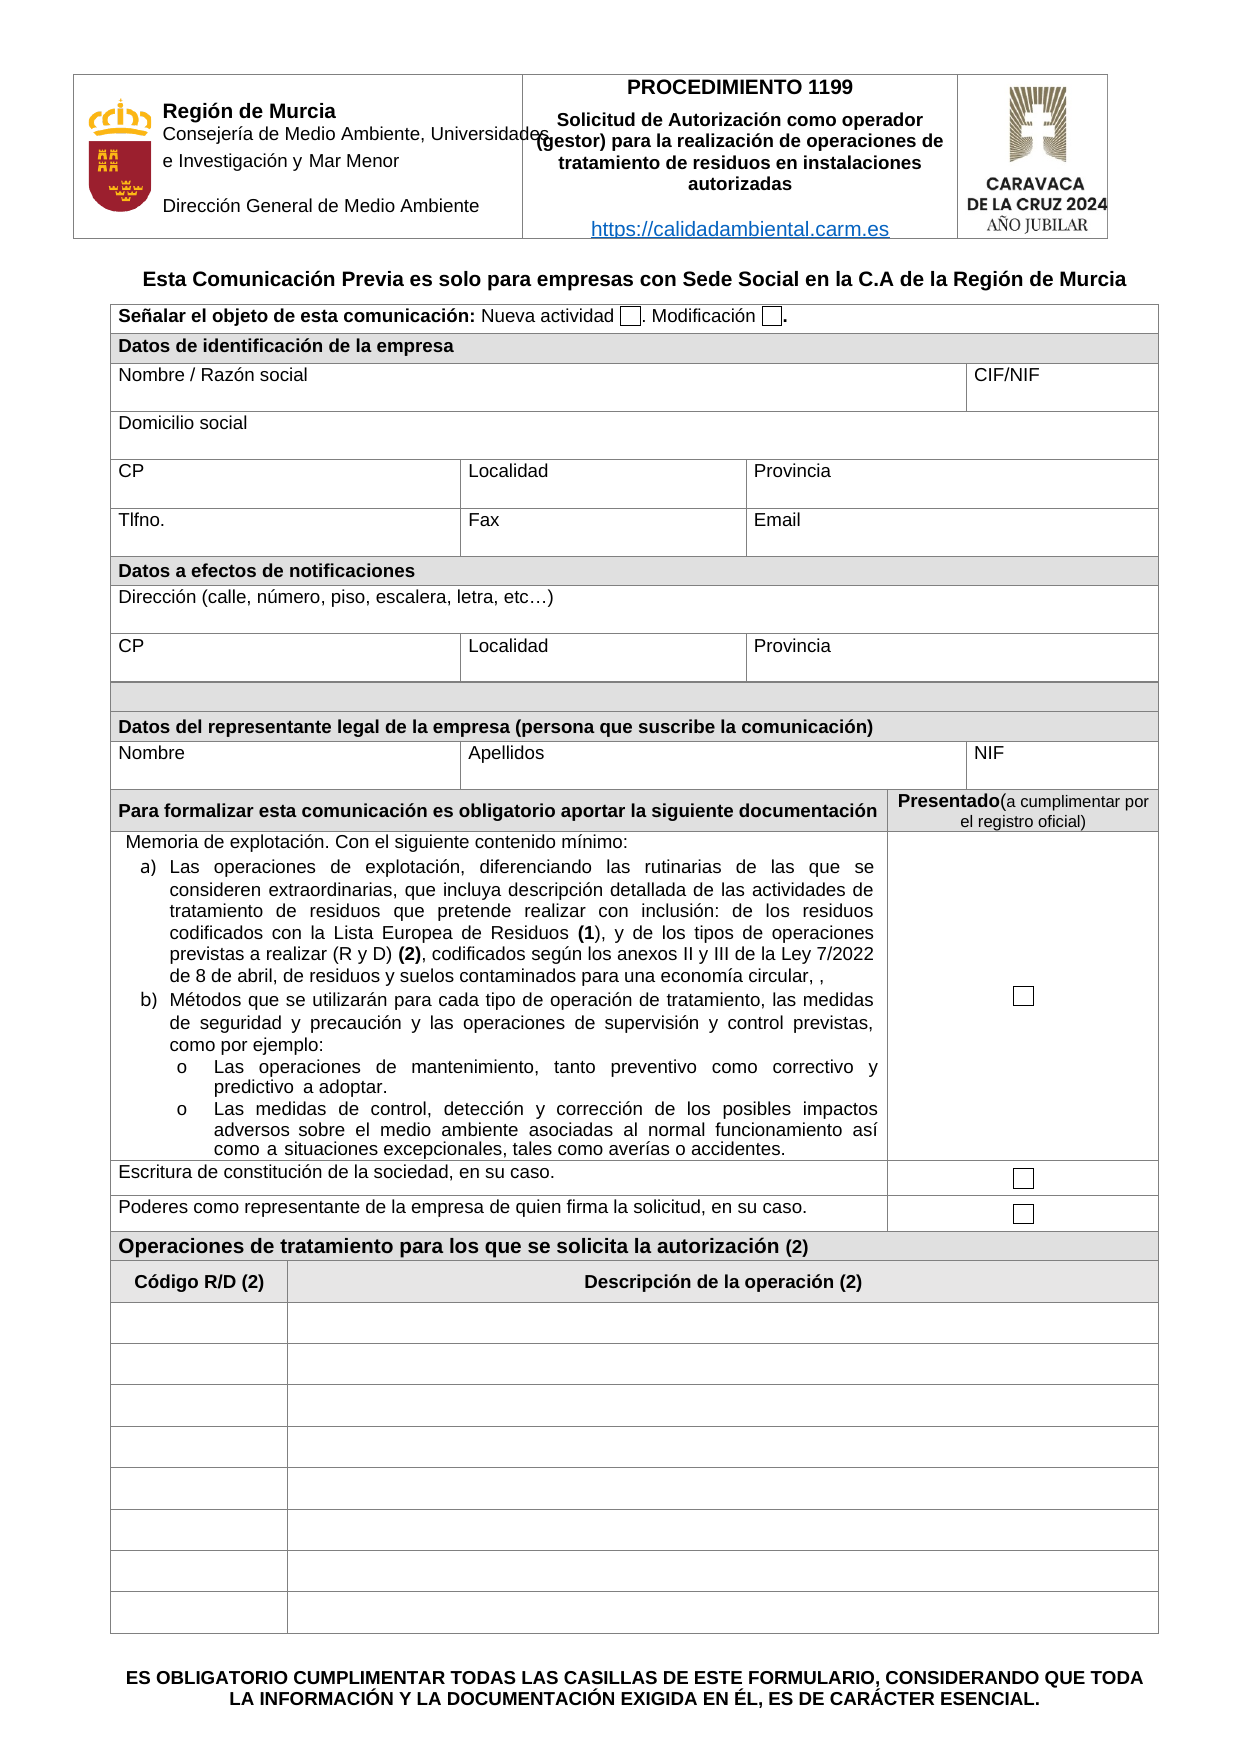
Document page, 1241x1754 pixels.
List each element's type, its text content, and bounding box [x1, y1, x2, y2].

table_cell [288, 1468, 1158, 1508]
table_cell [288, 1551, 1158, 1591]
table_cell Provincia [747, 460, 1158, 507]
table_cell [888, 1196, 1158, 1231]
table_cell [288, 1344, 1158, 1384]
table_cell Memoria de explotación. Con el siguiente contenido mínimo: Las operaciones de explotación, diferenciando las rutinarias de las que se consideren extraordinarias, que incluya descripción detallada de las actividades de tratamiento de residuos que pretende realizar con inclusión: de los residuos codificados con la Lista Europea de Residuos (1), y de los tipos de operaciones previstas a realizar (R y D) (2), codificados según los anexos II y III de la Ley 7/2022 de 8 de abril, de residuos y suelos contaminados para una economía circular, , Métodos que se utilizarán para cada tipo de operación de tratamiento, las medidas de seguridad y precaución y las operaciones de supervisión y control previstas, como por ejemplo: Las operaciones de mantenimiento, tanto preventivo como correctivo y predictivo a adoptar. Las medidas de control, detección y corrección de los posibles impactos adversos sobre el medio ambiente asociadas al normal funcionamiento así como a situaciones excepcionales, tales como averías o accidentes. [111, 832, 887, 1160]
table_cell Datos de identificación de la empresa [111, 334, 1158, 363]
table_cell Poderes como representante de la empresa de quien firma la solicitud, en su caso. [111, 1196, 887, 1231]
table_cell Código R/D (2) [111, 1261, 287, 1302]
table_cell [288, 1303, 1158, 1343]
table_cell Nombre / Razón social [111, 364, 966, 411]
table_cell Domicilio social [111, 412, 1158, 459]
table_cell Datos a efectos de notificaciones [111, 557, 1158, 585]
picture [965, 75, 1108, 238]
table_cell [111, 1592, 287, 1632]
table_cell Tlfno. [111, 509, 460, 556]
table_cell [888, 1161, 1158, 1195]
table_cell [111, 1303, 287, 1343]
table_cell Para formalizar esta comunicación es obligatorio aportar la siguiente documentación [111, 790, 887, 831]
table_cell NIF [967, 742, 1158, 789]
table_cell Apellidos [461, 742, 966, 789]
table_cell [111, 1385, 287, 1426]
table_cell Dirección (calle, número, piso, escalera, letra, etc…) [111, 586, 1158, 633]
table_cell Descripción de la operación (2) [288, 1261, 1158, 1302]
table_cell [288, 1592, 1158, 1632]
picture [88, 98, 152, 212]
table_cell Nombre [111, 742, 460, 789]
table_cell CIF/NIF [967, 364, 1158, 411]
table_cell Provincia [747, 634, 1158, 681]
table_cell [288, 1510, 1158, 1550]
table_cell Presentado(a cumplimentar por el registro oficial) [888, 790, 1158, 831]
table_cell Operaciones de tratamiento para los que se solicita la autorización (2) [111, 1232, 1158, 1260]
table_cell [111, 1468, 287, 1508]
table_cell Localidad [461, 634, 746, 681]
text Esta Comunicación Previa es solo para empresas con Sede Social en la C.A de la Región de Murcia [118, 267, 1152, 291]
table_cell [111, 1551, 287, 1591]
table_cell CP [111, 634, 460, 681]
table_cell Datos del representante legal de la empresa (persona que suscribe la comunicación) [111, 712, 1158, 741]
table_cell Localidad [461, 460, 746, 507]
table_cell [111, 1510, 287, 1550]
table_cell [888, 832, 1158, 1160]
table_cell CP [111, 460, 460, 507]
table_cell Escritura de constitución de la sociedad, en su caso. [111, 1161, 887, 1195]
table_cell Email [747, 509, 1158, 556]
table_cell [111, 683, 1158, 711]
table_cell [288, 1385, 1158, 1426]
table_cell [111, 1344, 287, 1384]
table_header Señalar el objeto de esta comunicación: Nueva actividad . Modificación . [111, 305, 1158, 333]
table_cell Fax [461, 509, 746, 556]
table_cell [288, 1427, 1158, 1467]
table_cell [111, 1427, 287, 1467]
